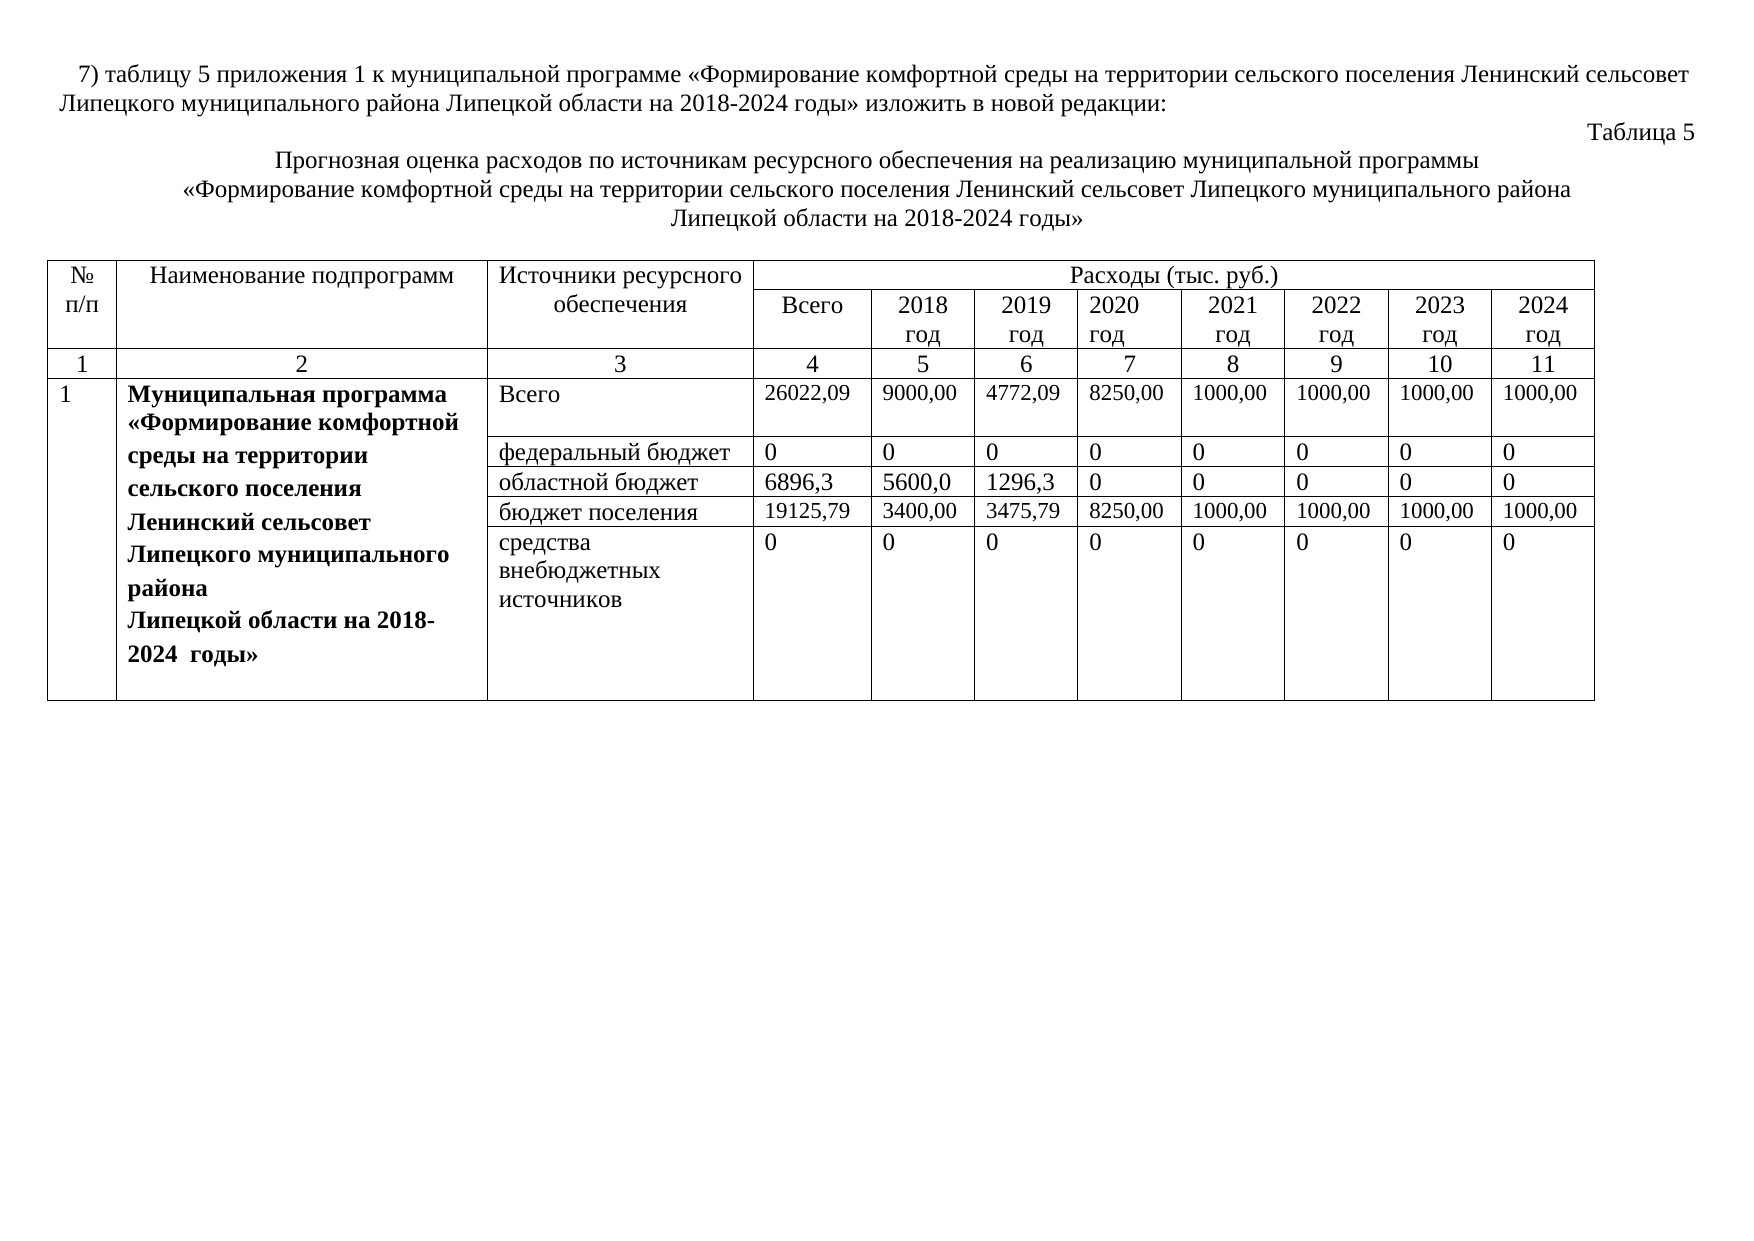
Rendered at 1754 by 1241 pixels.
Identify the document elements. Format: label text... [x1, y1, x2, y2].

table_cell 0 [1182, 437, 1284, 466]
table_cell 6 [975, 349, 1077, 378]
table_cell 0 [1492, 437, 1594, 466]
table_cell 3400,00 [872, 497, 974, 526]
table_cell 2022 год [1285, 290, 1388, 348]
table_cell 2021 год [1182, 290, 1284, 348]
table_cell 0 [1078, 467, 1181, 496]
table_cell федеральный бюджет [488, 437, 753, 466]
table_cell 0 [1492, 467, 1594, 496]
table_cell 0 [975, 527, 1077, 700]
table_cell 1000,00 [1182, 497, 1284, 526]
table_cell 1 [48, 379, 116, 700]
table_header № п/п [48, 261, 116, 348]
table_cell 9 [1285, 349, 1388, 378]
table_cell 19125,79 [754, 497, 871, 526]
text 7) таблицу 5 приложения 1 к муниципальной программе «Формирование комфортной среды на территории сельского поселения Ленинский сельсовет Липецкого муниципального района Липецкой области на 2018-2024 годы» изложить в новой редакции: [59, 59, 1695, 117]
table_cell 0 [1389, 467, 1491, 496]
table_cell бюджет поселения [488, 497, 753, 526]
table_cell 8 [1182, 349, 1284, 378]
table_cell 9000,00 [872, 379, 974, 436]
table_cell 7 [1078, 349, 1181, 378]
table_cell 0 [1182, 467, 1284, 496]
table_cell 3 [488, 349, 753, 378]
table_cell 6896,3 [754, 467, 871, 496]
table_cell 2023 год [1389, 290, 1491, 348]
table_cell 1000,00 [1492, 379, 1594, 436]
table_cell 0 [1389, 527, 1491, 700]
table_cell областной бюджет [488, 467, 753, 496]
table_cell 2018 год [872, 290, 974, 348]
table_cell Всего [754, 290, 871, 348]
table_cell 3475,79 [975, 497, 1077, 526]
table_header Расходы (тыс. руб.) [754, 261, 1594, 289]
table_cell 0 [1078, 437, 1181, 466]
text Липецкой области на 2018-2024 годы» [59, 203, 1695, 232]
table_cell 0 [872, 527, 974, 700]
table_cell 0 [1285, 437, 1388, 466]
table_cell 8250,00 [1078, 379, 1181, 436]
table_cell 0 [975, 437, 1077, 466]
text Таблица 5 [59, 117, 1695, 145]
table_cell 2019 год [975, 290, 1077, 348]
table_cell средства внебюджетных источников [488, 527, 753, 700]
table_cell 0 [1182, 527, 1284, 700]
table_cell 2024 год [1492, 290, 1594, 348]
table_cell 5 [872, 349, 974, 378]
table_cell Муниципальная программа «Формирование комфортной среды на территории сельского поселения Ленинский сельсовет Липецкого муниципального района Липецкой области на 2018-2024 годы» [117, 379, 487, 700]
table_cell 0 [872, 437, 974, 466]
table_cell 4 [754, 349, 871, 378]
table_cell 0 [1078, 527, 1181, 700]
text «Формирование комфортной среды на территории сельского поселения Ленинский сельсовет Липецкого муниципального района [59, 174, 1695, 203]
table_cell 0 [754, 527, 871, 700]
table_cell 0 [1389, 437, 1491, 466]
table_cell Всего [488, 379, 753, 436]
table_cell 11 [1492, 349, 1594, 378]
table_cell 2020 год [1078, 290, 1181, 348]
table_cell 1 [48, 349, 116, 378]
table_cell 1000,00 [1285, 379, 1388, 436]
table_header Наименование подпрограмм [117, 261, 487, 348]
table_cell 0 [1285, 527, 1388, 700]
table_cell 1000,00 [1492, 497, 1594, 526]
table_cell 4772,09 [975, 379, 1077, 436]
text Прогнозная оценка расходов по источникам ресурсного обеспечения на реализацию муниципальной программы [59, 145, 1695, 174]
table_cell 1000,00 [1285, 497, 1388, 526]
table_cell 1000,00 [1389, 379, 1491, 436]
table_cell 5600,0 [872, 467, 974, 496]
table_cell 26022,09 [754, 379, 871, 436]
table_cell 0 [754, 437, 871, 466]
table_cell 0 [1492, 527, 1594, 700]
table_cell 1296,3 [975, 467, 1077, 496]
table_cell 1000,00 [1182, 379, 1284, 436]
table_cell 10 [1389, 349, 1491, 378]
table_header Источники ресурсного обеспечения [488, 261, 753, 348]
table_cell 2 [117, 349, 487, 378]
table_cell 1000,00 [1389, 497, 1491, 526]
table_cell 8250,00 [1078, 497, 1181, 526]
table_cell 0 [1285, 467, 1388, 496]
